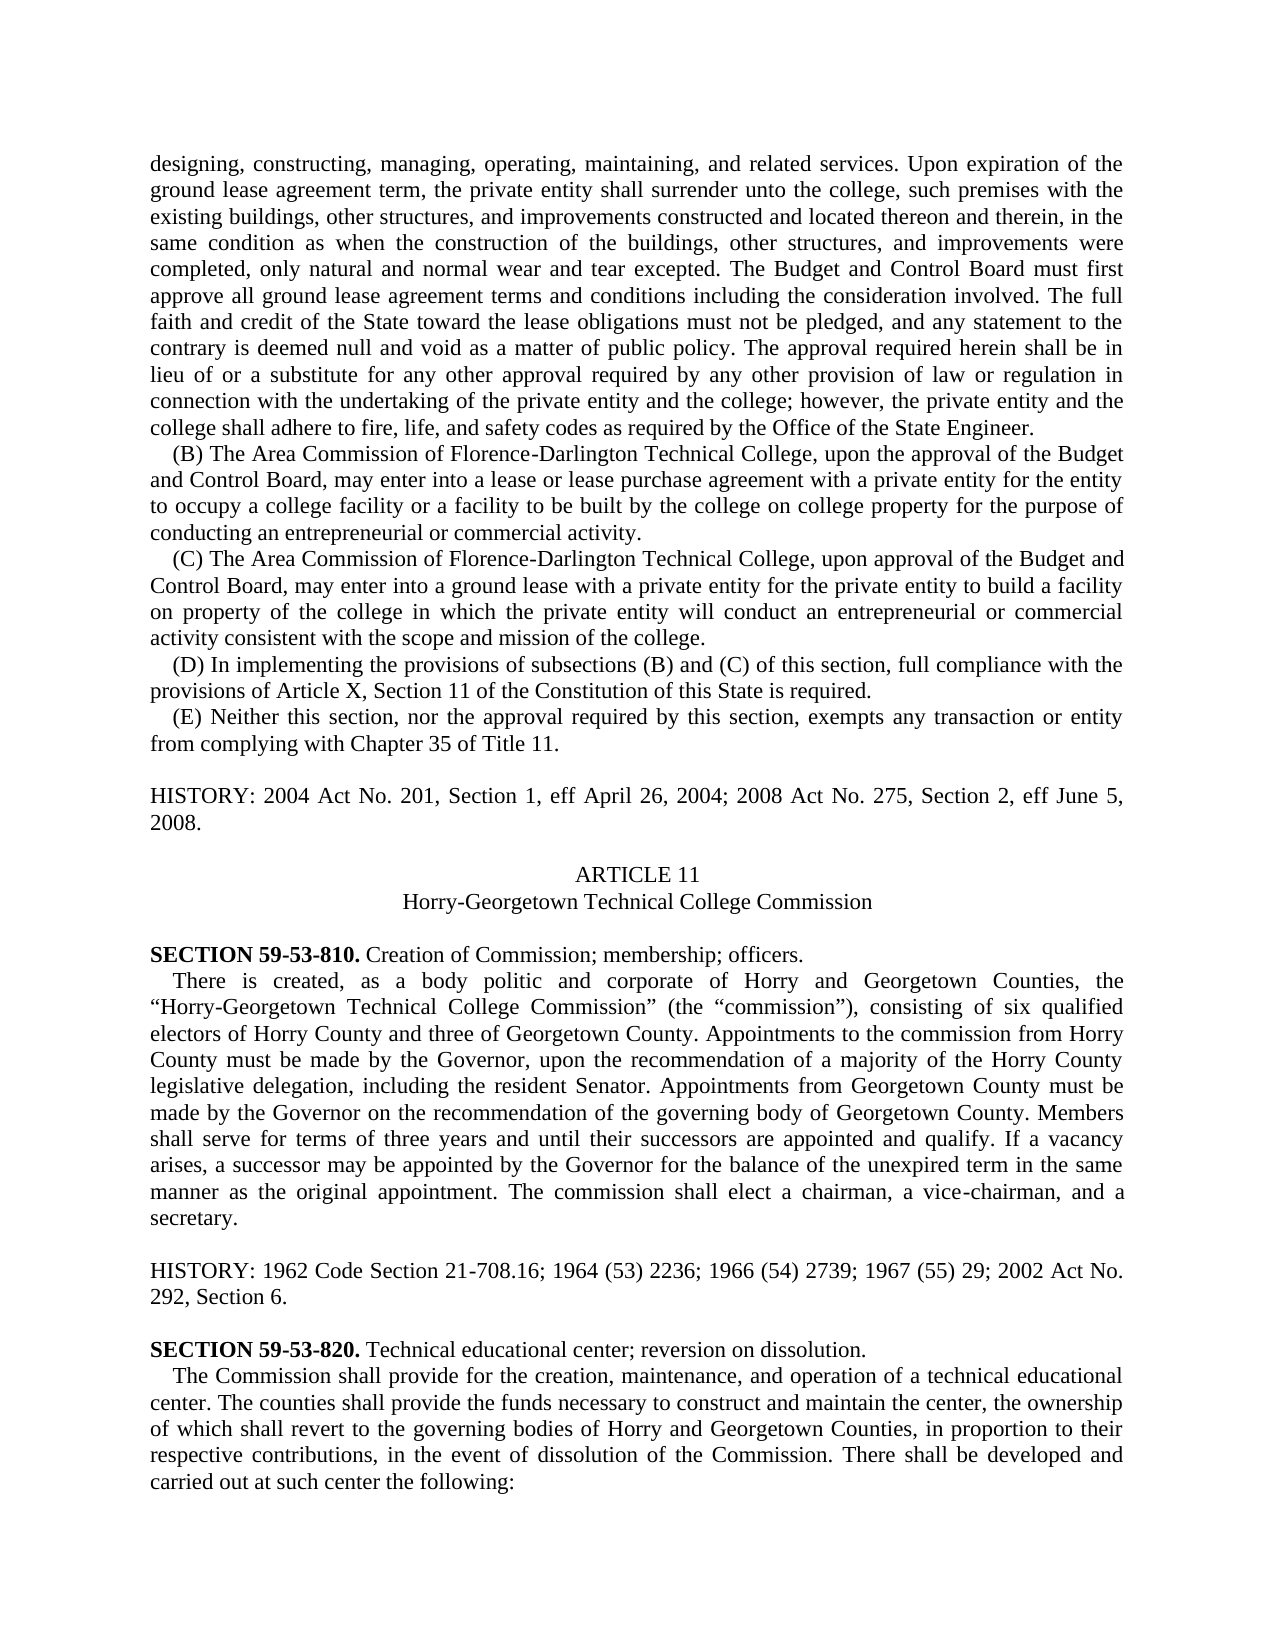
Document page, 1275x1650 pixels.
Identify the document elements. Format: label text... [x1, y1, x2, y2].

text Horry-Georgetown Technical College Commission [150, 888, 1125, 914]
text (C) The Area Commission of Florence-Darlington Technical College, upon approval of the Budget and Control Board, may enter into a ground lease with a private entity for the private entity to build a facility on property of the college in which the private entity will conduct an entrepreneurial or commercial activity consistent with the scope and mission of the college. [150, 545, 1125, 651]
text (D) In implementing the provisions of subsections (B) and (C) of this section, full compliance with the provisions of Article X, Section 11 of the Constitution of this State is required. [150, 651, 1125, 703]
text (B) The Area Commission of Florence-Darlington Technical College, upon the approval of the Budget and Control Board, may enter into a lease or lease purchase agreement with a private entity for the entity to occupy a college facility or a facility to be built by the college on college property for the purpose of conducting an entrepreneurial or commercial activity. [150, 440, 1125, 545]
text The Commission shall provide for the creation, maintenance, and operation of a technical educational center. The counties shall provide the funds necessary to construct and maintain the center, the ownership of which shall revert to the governing bodies of Horry and Georgetown Counties, in proportion to their respective contributions, in the event of dissolution of the Commission. There shall be developed and carried out at such center the following: [150, 1362, 1125, 1494]
text ARTICLE 11 [150, 862, 1125, 888]
text There is created, as a body politic and corporate of Horry and Georgetown Counties, the “Horry-Georgetown Technical College Commission” (the “commission”), consisting of six qualified electors of Horry County and three of Georgetown County. Appointments to the commission from Horry County must be made by the Governor, upon the recommendation of a majority of the Horry County legislative delegation, including the resident Senator. Appointments from Georgetown County must be made by the Governor on the recommendation of the governing body of Georgetown County. Members shall serve for terms of three years and until their successors are appointed and qualify. If a vacancy arises, a successor may be appointed by the Governor for the balance of the unexpired term in the same manner as the original appointment. The commission shall elect a chairman, a vice-chairman, and a secretary. [150, 967, 1125, 1231]
text SECTION 59-53-820. Technical educational center; reversion on dissolution. [150, 1336, 1125, 1362]
text SECTION 59-53-810. Creation of Commission; membership; officers. [150, 941, 1125, 967]
text HISTORY: 1962 Code Section 21-708.16; 1964 (53) 2236; 1966 (54) 2739; 1967 (55) 29; 2002 Act No. 292, Section 6. [150, 1257, 1125, 1309]
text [150, 150, 1125, 440]
text (E) Neither this section, nor the approval required by this section, exempts any transaction or entity from complying with Chapter 35 of Title 11. [150, 703, 1125, 756]
text HISTORY: 2004 Act No. 201, Section 1, eff April 26, 2004; 2008 Act No. 275, Section 2, eff June 5, 2008. [150, 782, 1125, 835]
